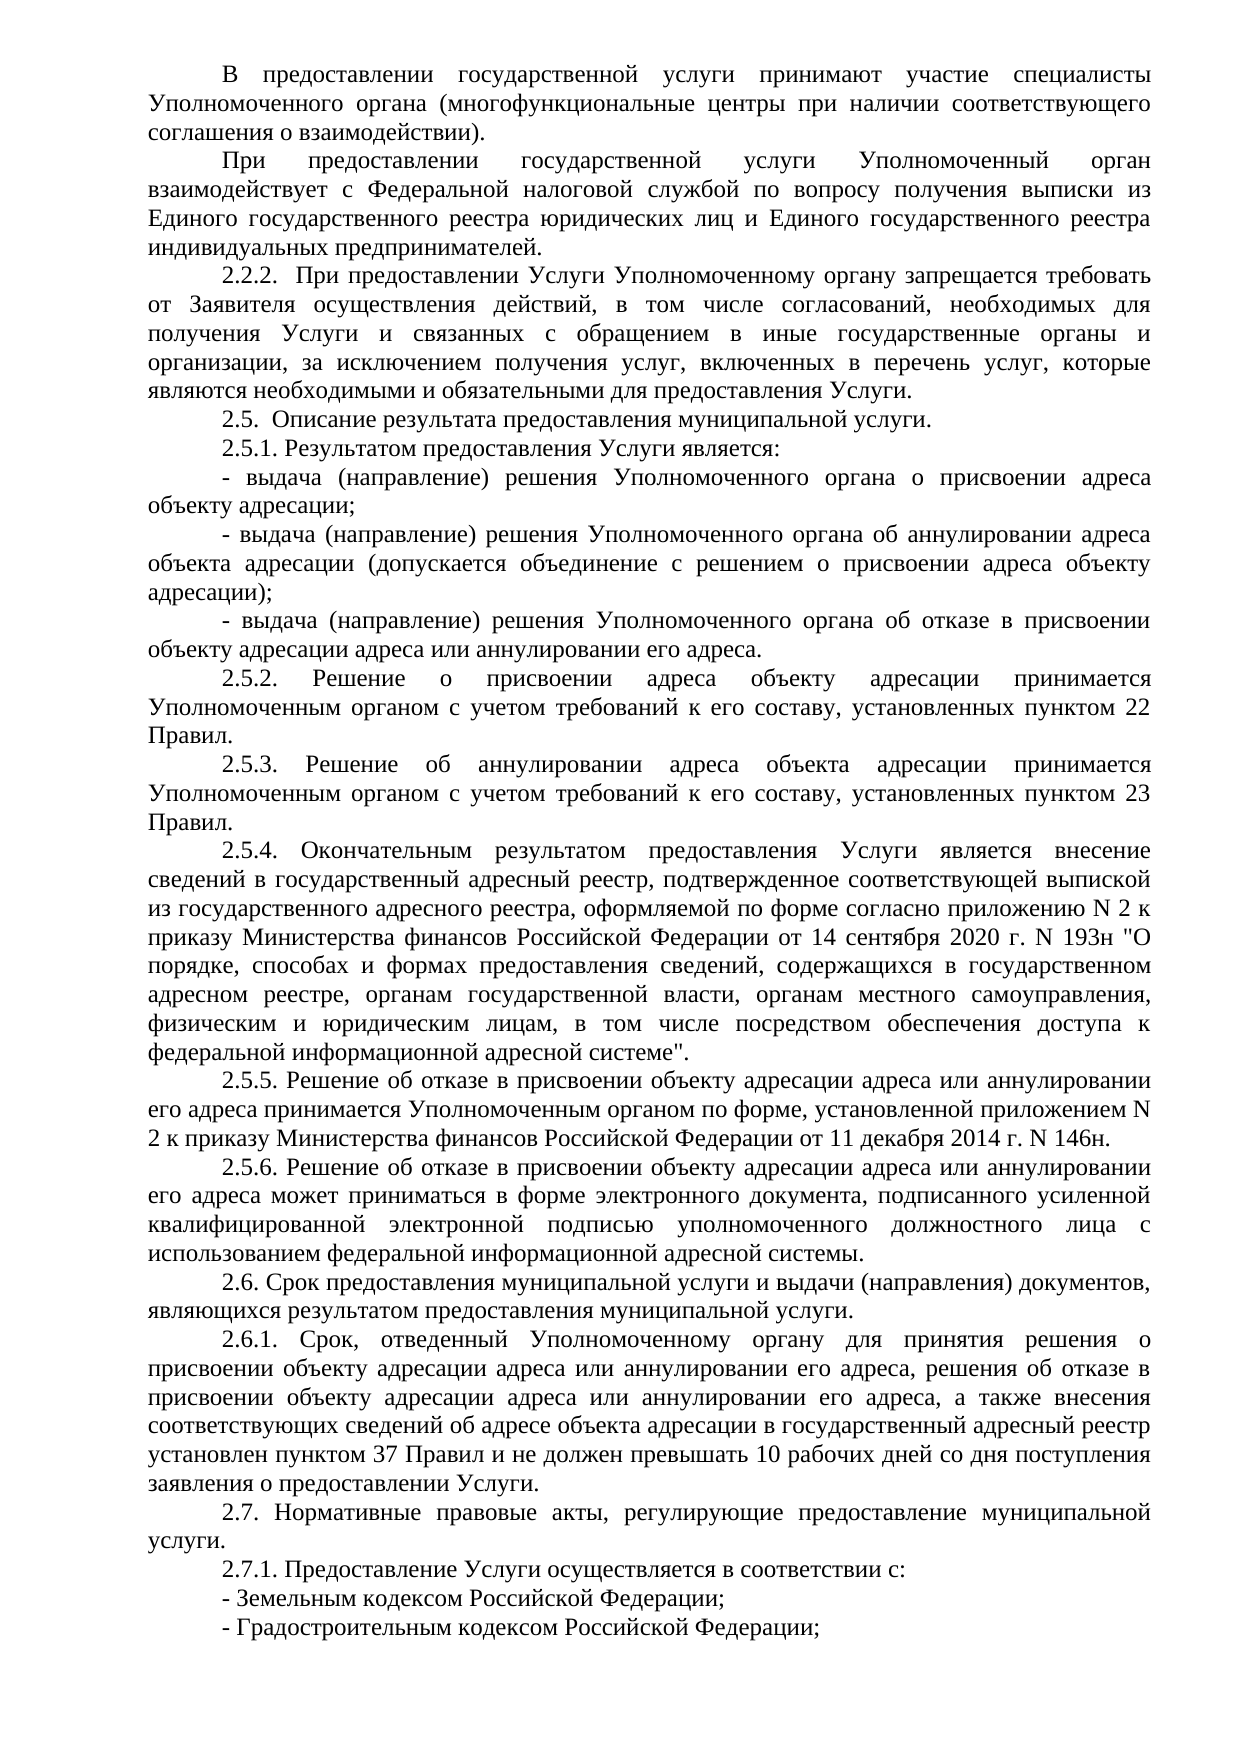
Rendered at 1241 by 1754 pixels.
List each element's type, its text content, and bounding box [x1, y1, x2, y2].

text - Градостроительным кодексом Российской Федерации; [148, 1612, 1152, 1640]
text 2.5.1. Результатом предоставления Услуги является: [148, 433, 1152, 462]
text - выдача (направление) решения Уполномоченного органа о присвоении адреса объекту адресации; [148, 462, 1152, 519]
text - выдача (направление) решения Уполномоченного органа об аннулировании адреса объекта адресации (допускается объединение с решением о присвоении адреса объекту адресации); [148, 519, 1152, 605]
text 2.6.1. Срок, отведенный Уполномоченному органу для принятия решения о присвоении объекту адресации адреса или аннулировании его адреса, решения об отказе в присвоении объекту адресации адреса или аннулировании его адреса, а также внесения соответствующих сведений об адресе объекта адресации в государственный адресный реестр установлен пунктом 37 Правил и не должен превышать 10 рабочих дней со дня поступления заявления о предоставлении Услуги. [148, 1324, 1152, 1497]
text 2.5.4. Окончательным результатом предоставления Услуги является внесение сведений в государственный адресный реестр, подтвержденное соответствующей выпиской из государственного адресного реестра, оформляемой по форме согласно приложению N 2 к приказу Министерства финансов Российской Федерации от 14 сентября 2020 г. N 193н "О порядке, способах и формах предоставления сведений, содержащихся в государственном адресном реестре, органам государственной власти, органам местного самоуправления, физическим и юридическим лицам, в том числе посредством обеспечения доступа к федеральной информационной адресной системе". [148, 835, 1152, 1065]
text - выдача (направление) решения Уполномоченного органа об отказе в присвоении объекту адресации адреса или аннулировании его адреса. [148, 605, 1152, 663]
text 2.6. Срок предоставления муниципальной услуги и выдачи (направления) документов, являющихся результатом предоставления муниципальной услуги. [148, 1267, 1152, 1324]
text 2.2.2. При предоставлении Услуги Уполномоченному органу запрещается требовать от Заявителя осуществления действий, в том числе согласований, необходимых для получения Услуги и связанных с обращением в иные государственные органы и организации, за исключением получения услуг, включенных в перечень услуг, которые являются необходимыми и обязательными для предоставления Услуги. [148, 260, 1152, 404]
text - Земельным кодексом Российской Федерации; [148, 1583, 1152, 1612]
text 2.5. Описание результата предоставления муниципальной услуги. [148, 404, 1152, 433]
text 2.7.1. Предоставление Услуги осуществляется в соответствии с: [148, 1554, 1152, 1583]
text 2.5.3. Решение об аннулировании адреса объекта адресации принимается Уполномоченным органом с учетом требований к его составу, установленных пунктом 23 Правил. [148, 749, 1152, 835]
text 2.5.6. Решение об отказе в присвоении объекту адресации адреса или аннулировании его адреса может приниматься в форме электронного документа, подписанного усиленной квалифицированной электронной подписью уполномоченного должностного лица с использованием федеральной информационной адресной системы. [148, 1152, 1152, 1267]
text 2.5.2. Решение о присвоении адреса объекту адресации принимается Уполномоченным органом с учетом требований к его составу, установленных пунктом 22 Правил. [148, 663, 1152, 749]
text 2.7. Нормативные правовые акты, регулирующие предоставление муниципальной услуги. [148, 1497, 1152, 1554]
text 2.5.5. Решение об отказе в присвоении объекту адресации адреса или аннулировании его адреса принимается Уполномоченным органом по форме, установленной приложением N 2 к приказу Министерства финансов Российской Федерации от 11 декабря 2014 г. N 146н. [148, 1065, 1152, 1152]
text В предоставлении государственной услуги принимают участие специалисты Уполномоченного органа (многофункциональные центры при наличии соответствующего соглашения о взаимодействии). [148, 59, 1152, 145]
text При предоставлении государственной услуги Уполномоченный орган взаимодействует с Федеральной налоговой службой по вопросу получения выписки из Единого государственного реестра юридических лиц и Единого государственного реестра индивидуальных предпринимателей. [148, 145, 1152, 260]
